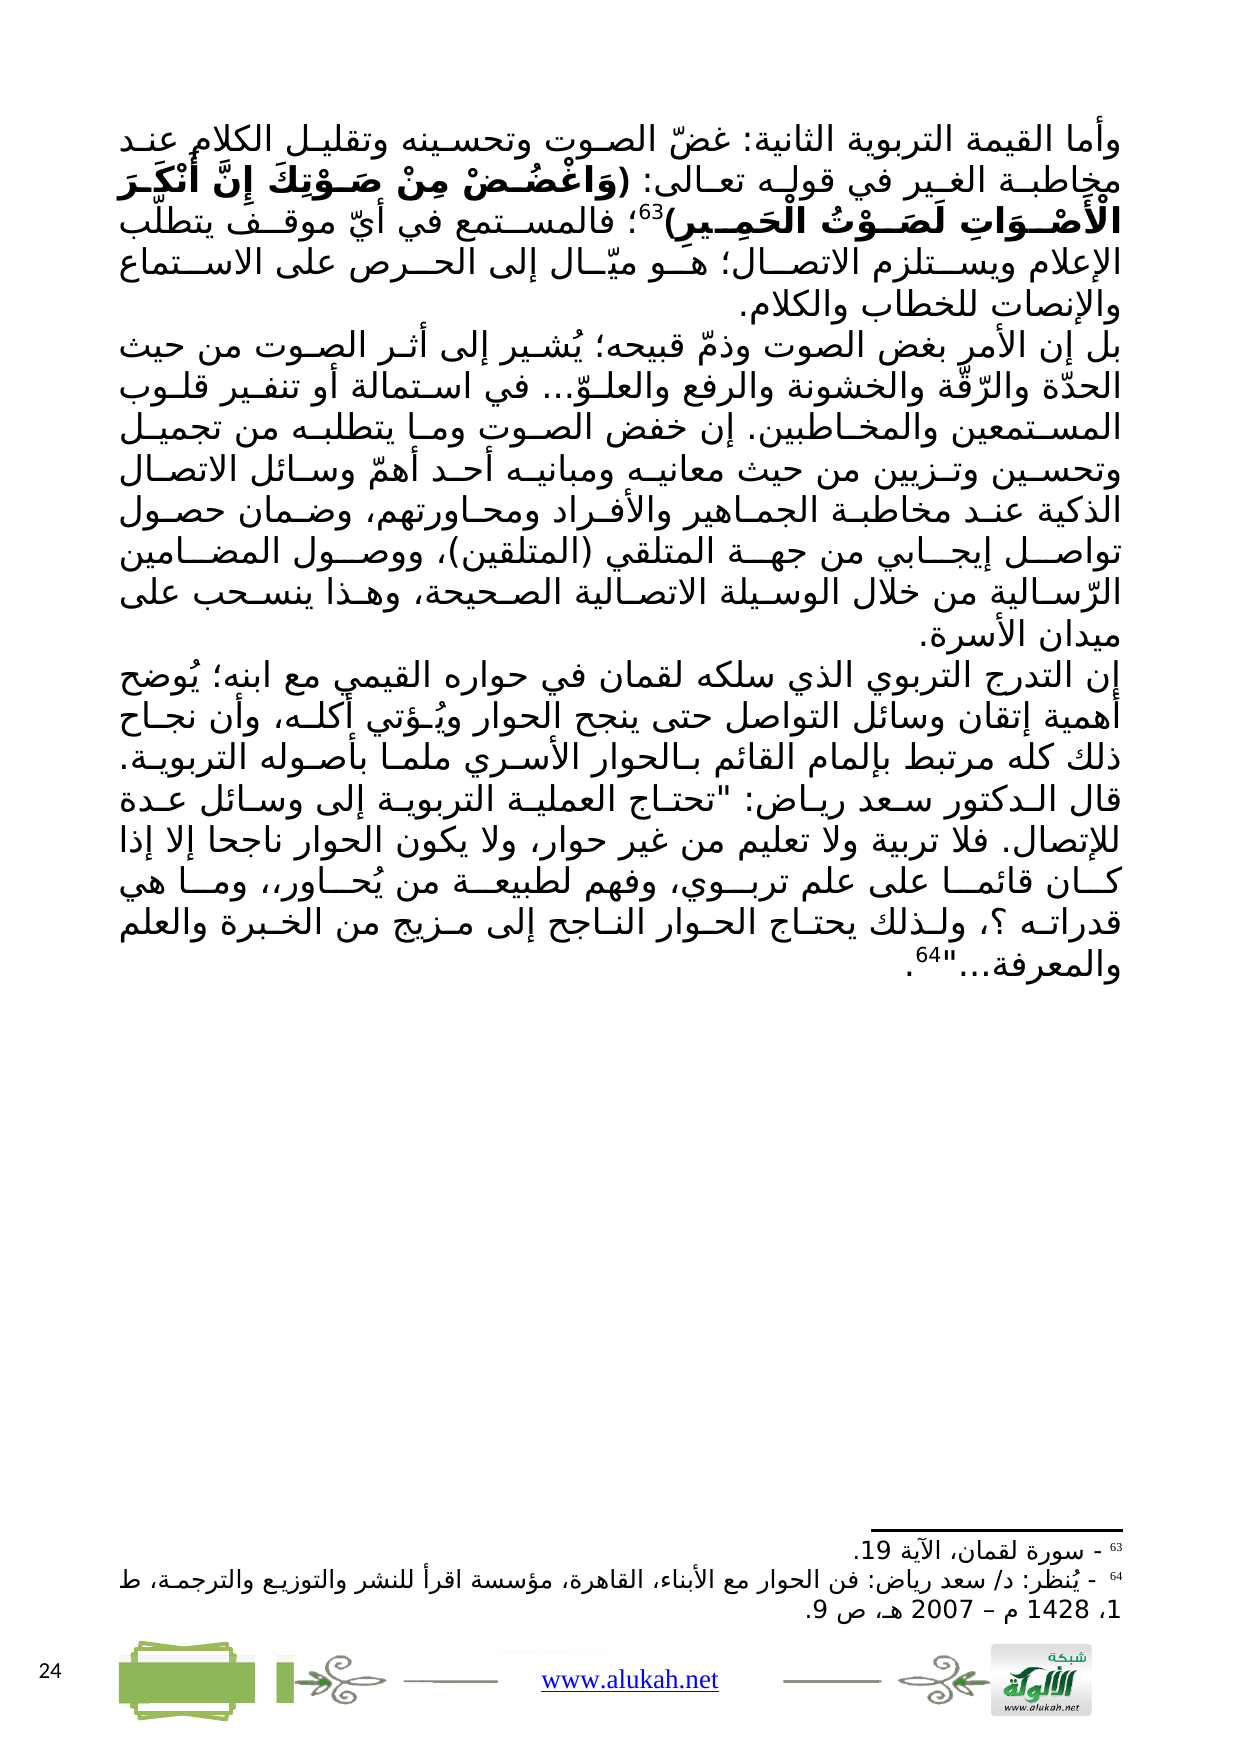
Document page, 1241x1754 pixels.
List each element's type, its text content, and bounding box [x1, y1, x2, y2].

text إن التدرج التربوي الذي سلكه لقمان في حواره القيمي مع ابنه؛ يُوضح أهمية إتقان وسائل التواصل حتى ينجح الحوار ويُؤتي أكله، وأن نجاح ذلك كله مرتبط بإلمام القائم بالحوار الأسري ملما بأصوله التربوية. قال الدكتور سعد رياض: "تحتاج العملية التربوية إلى وسائل عدة للإتصال. فلا تربية ولا تعليم من غير حوار، ولا يكون الحوار ناجحا إلا إذا كان قائما على علم تربوي، وفهم لطبيعة من يُحاور،، وما هي قدراته ؟، ولذلك يحتاج الحوار الناجح إلى مزيج من الخبرة والعلم والمعرفة...". [118, 654, 1122, 984]
text وأما القيمة التربوية الثانية: غضّ الصوت وتحسينه وتقليل الكلام عند مخاطبة الغير في قوله تعالى: ﴿وَاغْضُضْ مِنْ صَوْتِكَ إِنَّ أَنْكَرَ الْأَصْوَاتِ لَصَوْتُ الْحَمِيرِ﴾؛ فالمستمع في أيّ موقف يتطلّب الإعلام ويستلزم الاتصال؛ هو ميّال إلى الحرص على الاستماع والإنصات للخطاب والكلام. [118, 118, 1122, 324]
picture [117, 1641, 1093, 1723]
text بل إن الأمر بغض الصوت وذمّ قبيحه؛ يُشير إلى أثر الصوت من حيث الحدّة والرّقّة والخشونة والرفع والعلوّ... في استمالة أو تنفير قلوب المستمعين والمخاطبين. إن خفض الصوت وما يتطلبه من تجميل وتحسين وتزيين من حيث معانيه ومبانيه أحد أهمّ وسائل الاتصال الذكية عند مخاطبة الجماهير والأفراد ومحاورتهم، وضمان حصول تواصل إيجابي من جهة المتلقي (المتلقين)، ووصول المضامين الرّسالية من خلال الوسيلة الاتصالية الصحيحة، وهذا ينسحب على ميدان الأسرة. [118, 324, 1122, 654]
